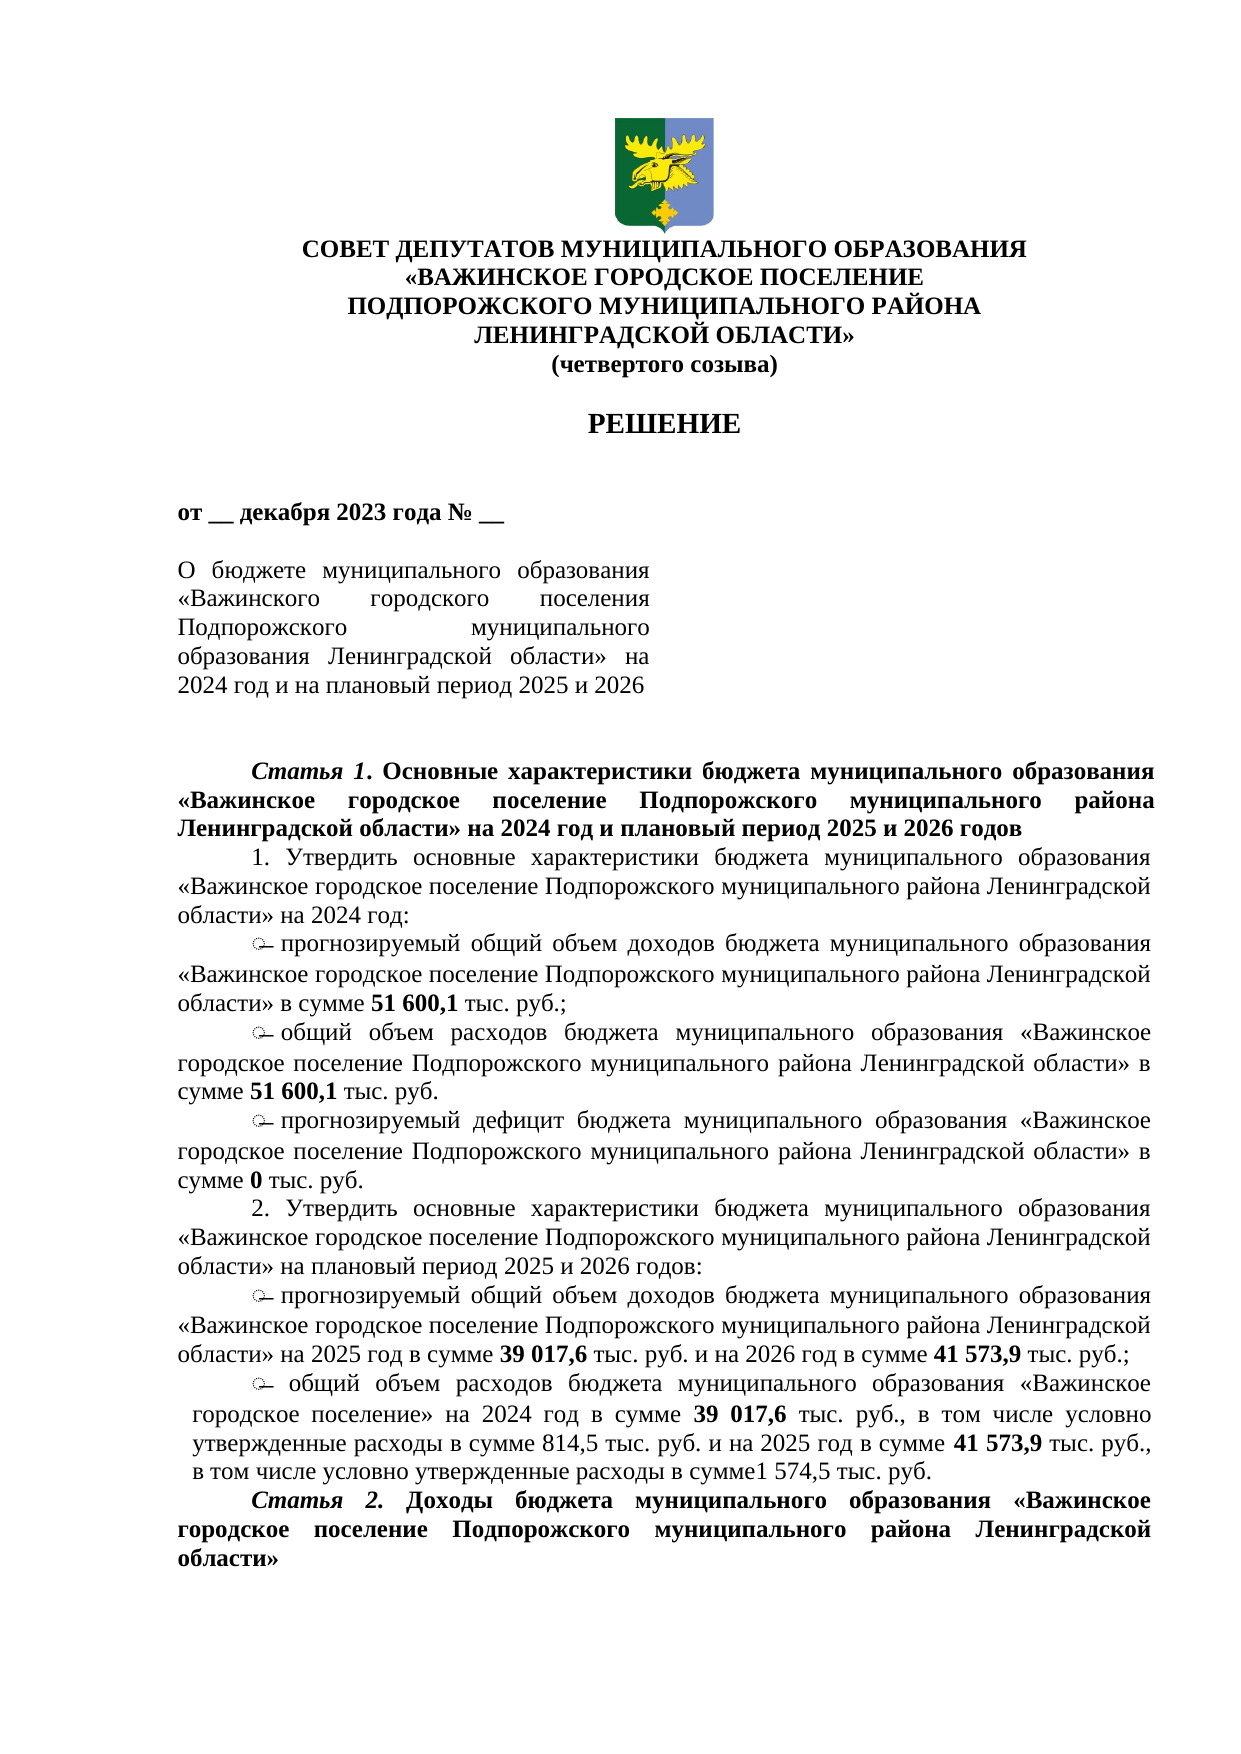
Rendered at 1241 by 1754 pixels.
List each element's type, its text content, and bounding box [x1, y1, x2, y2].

text «Важинское городское поселение [177, 262, 1152, 291]
text 1. Утвердить основные характеристики бюджета муниципального образования «Важинское городское поселение Подпорожского муниципального района Ленинградской области» на 2024 год: [177, 842, 1152, 928]
text Статья 1. Основные характеристики бюджета муниципального образования «Важинское городское поселение Подпорожского муниципального района Ленинградской области» на 2024 год и плановый период 2025 и 2026 годов [177, 756, 1155, 842]
text РЕШЕНИЕ [177, 406, 1152, 440]
text Ленинградской области» [177, 320, 1152, 349]
list прогнозируемый дефицит бюджета муниципального образования «Важинское городское поселение Подпорожского муниципального района Ленинградской области» в сумме 0 тыс. руб. [177, 1105, 1152, 1193]
text Подпорожского муниципального района [177, 291, 1152, 320]
text О бюджете муниципального образования «Важинского городского поселения Подпорожского муниципального образования Ленинградской области» на 2024 год и на плановый период 2025 и 2026 [177, 555, 650, 698]
text от __ декабря 2023 года № __ [177, 497, 650, 526]
list прогнозируемый общий объем доходов бюджета муниципального образования «Важинское городское поселение Подпорожского муниципального района Ленинградской области» на 2025 год в сумме 39 017,6 тыс. руб. и на 2026 год в сумме 41 573,9 тыс. руб.; [177, 1280, 1152, 1368]
list общий объем расходов бюджета муниципального образования «Важинское городское поселение Подпорожского муниципального района Ленинградской области» в сумме 51 600,1 тыс. руб. [177, 1017, 1152, 1105]
text 2. Утвердить основные характеристики бюджета муниципального образования «Важинское городское поселение Подпорожского муниципального района Ленинградской области» на плановый период 2025 и 2026 годов: [177, 1193, 1152, 1280]
text Статья 2. Доходы бюджета муниципального образования «Важинское городское поселение Подпорожского муниципального района Ленинградской области» [177, 1485, 1152, 1571]
text Совет депутатов муниципального образования [177, 234, 1152, 262]
text (четвертого созыва) [177, 349, 1152, 377]
picture [615, 118, 714, 234]
list прогнозируемый общий объем доходов бюджета муниципального образования «Важинское городское поселение Подпорожского муниципального района Ленинградской области» в сумме 51 600,1 тыс. руб.; [177, 928, 1152, 1017]
list общий объем расходов бюджета муниципального образования «Важинское городское поселение» на 2024 год в сумме 39 017,6 тыс. руб., в том числе условно утвержденные расходы в сумме 814,5 тыс. руб. и на 2025 год в сумме 41 573,9 тыс. руб., в том числе условно утвержденные расходы в сумме1 574,5 тыс. руб. [192, 1368, 1152, 1485]
